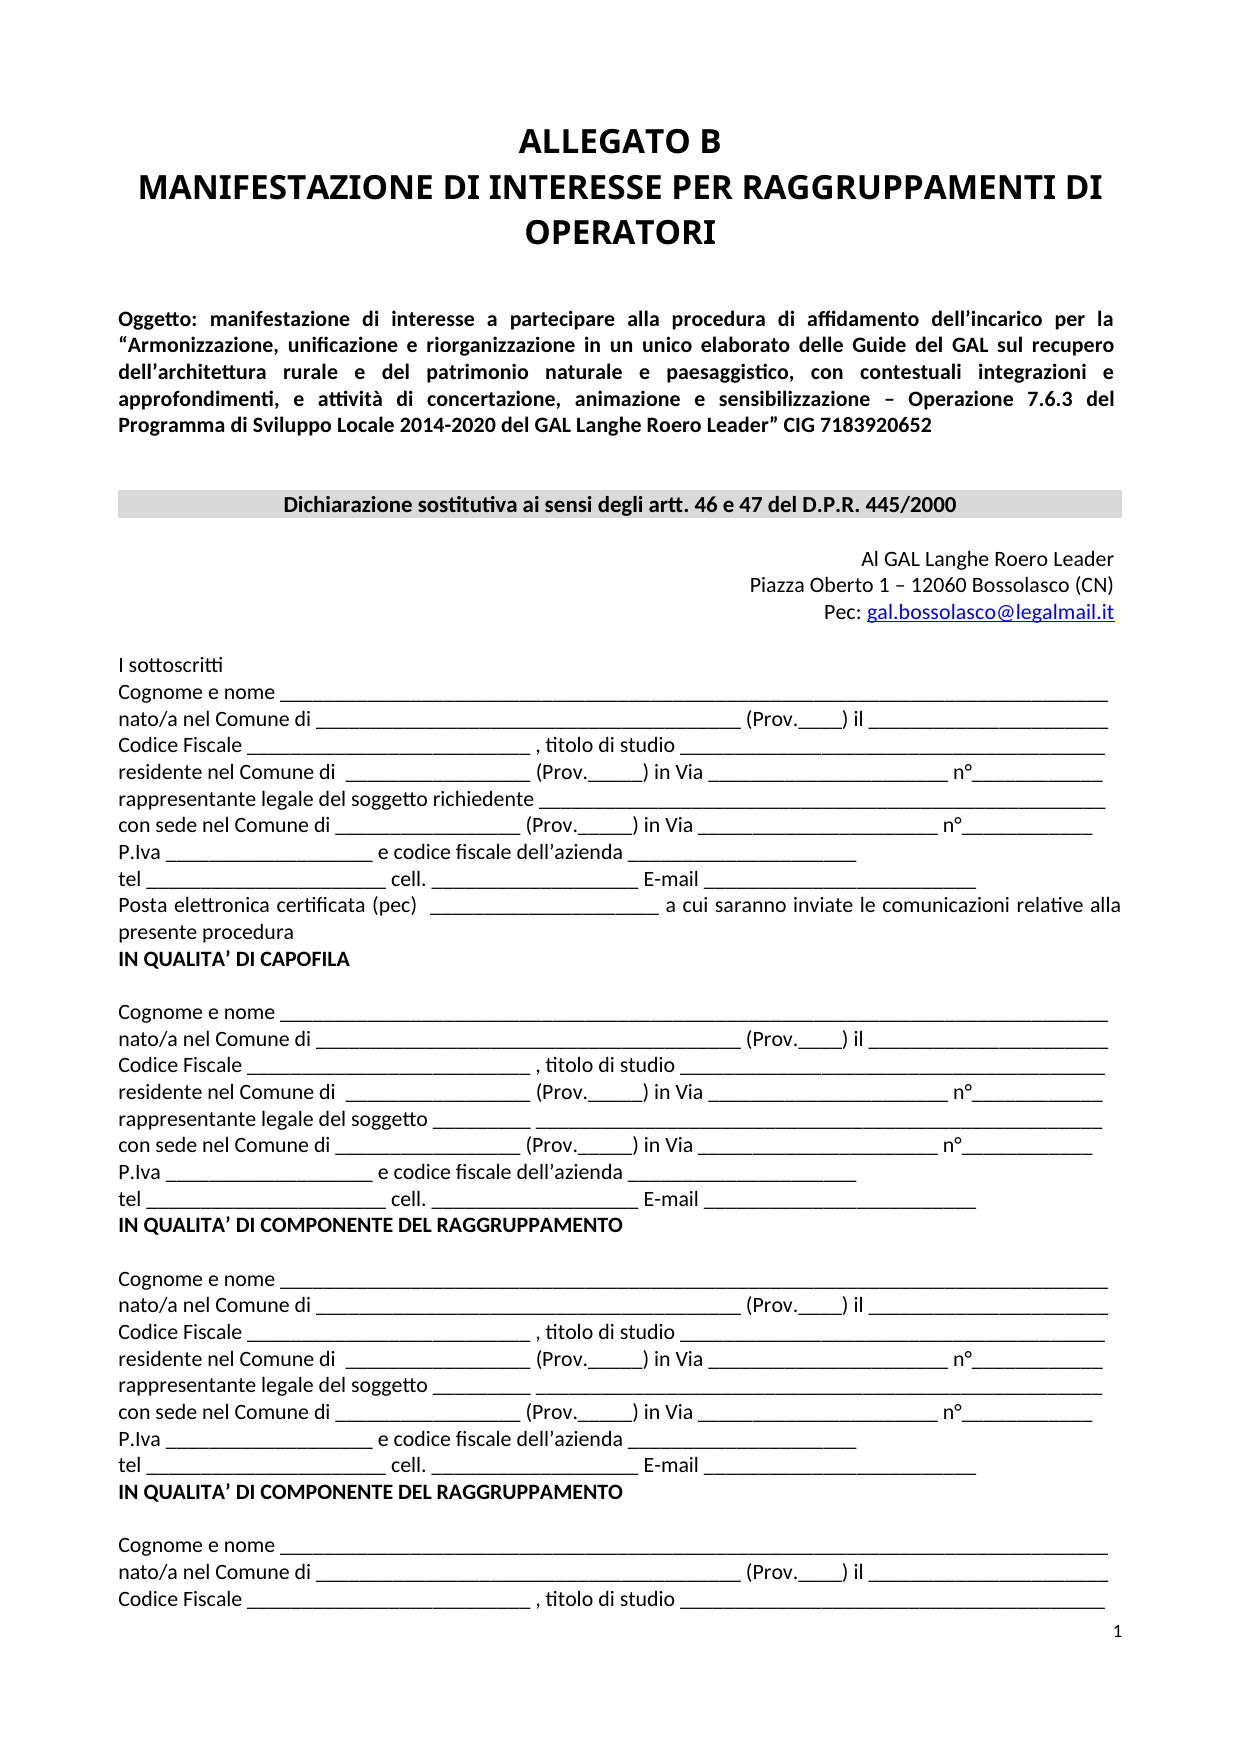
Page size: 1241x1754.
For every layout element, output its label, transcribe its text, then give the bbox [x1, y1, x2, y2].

text P.Iva ___________________ e codice fiscale dell’azienda _____________________ [118, 838, 1122, 865]
text rappresentante legale del soggetto richiedente ____________________________________________________ [118, 785, 1122, 811]
subtitle ALLEGATO B [118, 118, 1122, 164]
text residente nel Comune di _________________ (Prov._____) in Via ______________________ n°____________ [118, 1078, 1122, 1105]
subtitle MANIFESTAZIONE DI INTERESSE PER RAGGRUPPAMENTI DI OPERATORI [118, 164, 1122, 254]
text Cognome e nome ____________________________________________________________________________ [118, 1265, 1122, 1291]
text P.Iva ___________________ e codice fiscale dell’azienda _____________________ [118, 1158, 1122, 1185]
text rappresentante legale del soggetto _________ ____________________________________________________ [118, 1105, 1122, 1131]
text residente nel Comune di _________________ (Prov._____) in Via ______________________ n°____________ [118, 1345, 1122, 1371]
text Pec: gal.bossolasco@legalmail.it [542, 598, 1114, 625]
text rappresentante legale del soggetto _________ ____________________________________________________ [118, 1371, 1122, 1398]
text Oggetto: manifestazione di interesse a partecipare alla procedura di affidamento dell’incarico per la “Armonizzazione, unificazione e riorganizzazione in un unico elaborato delle Guide del GAL sul recupero dell’architettura rurale e del patrimonio naturale e paesaggistico, con contestuali integrazioni e approfondimenti, e attività di concertazione, animazione e sensibilizzazione – Operazione 7.6.3 del Programma di Sviluppo Locale 2014-2020 del GAL Langhe Roero Leader” CIG 7183920652 [118, 305, 1116, 438]
text tel ______________________ cell. ___________________ E-mail _________________________ [118, 1451, 1122, 1478]
text Codice Fiscale __________________________ , titolo di studio _______________________________________ [118, 731, 1122, 758]
text Piazza Oberto 1 – 12060 Bossolasco (CN) [542, 571, 1114, 598]
text Codice Fiscale __________________________ , titolo di studio _______________________________________ [118, 1585, 1122, 1611]
text Codice Fiscale __________________________ , titolo di studio _______________________________________ [118, 1051, 1122, 1078]
text tel ______________________ cell. ___________________ E-mail _________________________ [118, 1185, 1122, 1211]
text Cognome e nome ____________________________________________________________________________ [118, 678, 1122, 705]
text I sottoscritti [118, 651, 1122, 678]
text Cognome e nome ____________________________________________________________________________ [118, 1531, 1122, 1558]
text IN QUALITA’ DI COMPONENTE DEL RAGGRUPPAMENTO [118, 1211, 1122, 1238]
text con sede nel Comune di _________________ (Prov._____) in Via ______________________ n°____________ [118, 1131, 1122, 1158]
text Posta elettronica certificata (pec) _____________________ a cui saranno inviate le comunicazioni relative alla presente procedura [118, 891, 1122, 945]
text nato/a nel Comune di _______________________________________ (Prov.____) il ______________________ [118, 705, 1122, 731]
text tel ______________________ cell. ___________________ E-mail _________________________ [118, 865, 1122, 891]
text IN QUALITA’ DI COMPONENTE DEL RAGGRUPPAMENTO [118, 1478, 1122, 1505]
text nato/a nel Comune di _______________________________________ (Prov.____) il ______________________ [118, 1025, 1122, 1051]
text Al GAL Langhe Roero Leader [542, 545, 1114, 571]
text IN QUALITA’ DI CAPOFILA [118, 945, 1122, 971]
text nato/a nel Comune di _______________________________________ (Prov.____) il ______________________ [118, 1558, 1122, 1585]
text Dichiarazione sostitutiva ai sensi degli artt. 46 e 47 del D.P.R. 445/2000 [118, 490, 1122, 518]
text con sede nel Comune di _________________ (Prov._____) in Via ______________________ n°____________ [118, 811, 1122, 838]
text nato/a nel Comune di _______________________________________ (Prov.____) il ______________________ [118, 1291, 1122, 1318]
text residente nel Comune di _________________ (Prov._____) in Via ______________________ n°____________ [118, 758, 1122, 785]
text Codice Fiscale __________________________ , titolo di studio _______________________________________ [118, 1318, 1122, 1345]
text Cognome e nome ____________________________________________________________________________ [118, 998, 1122, 1025]
